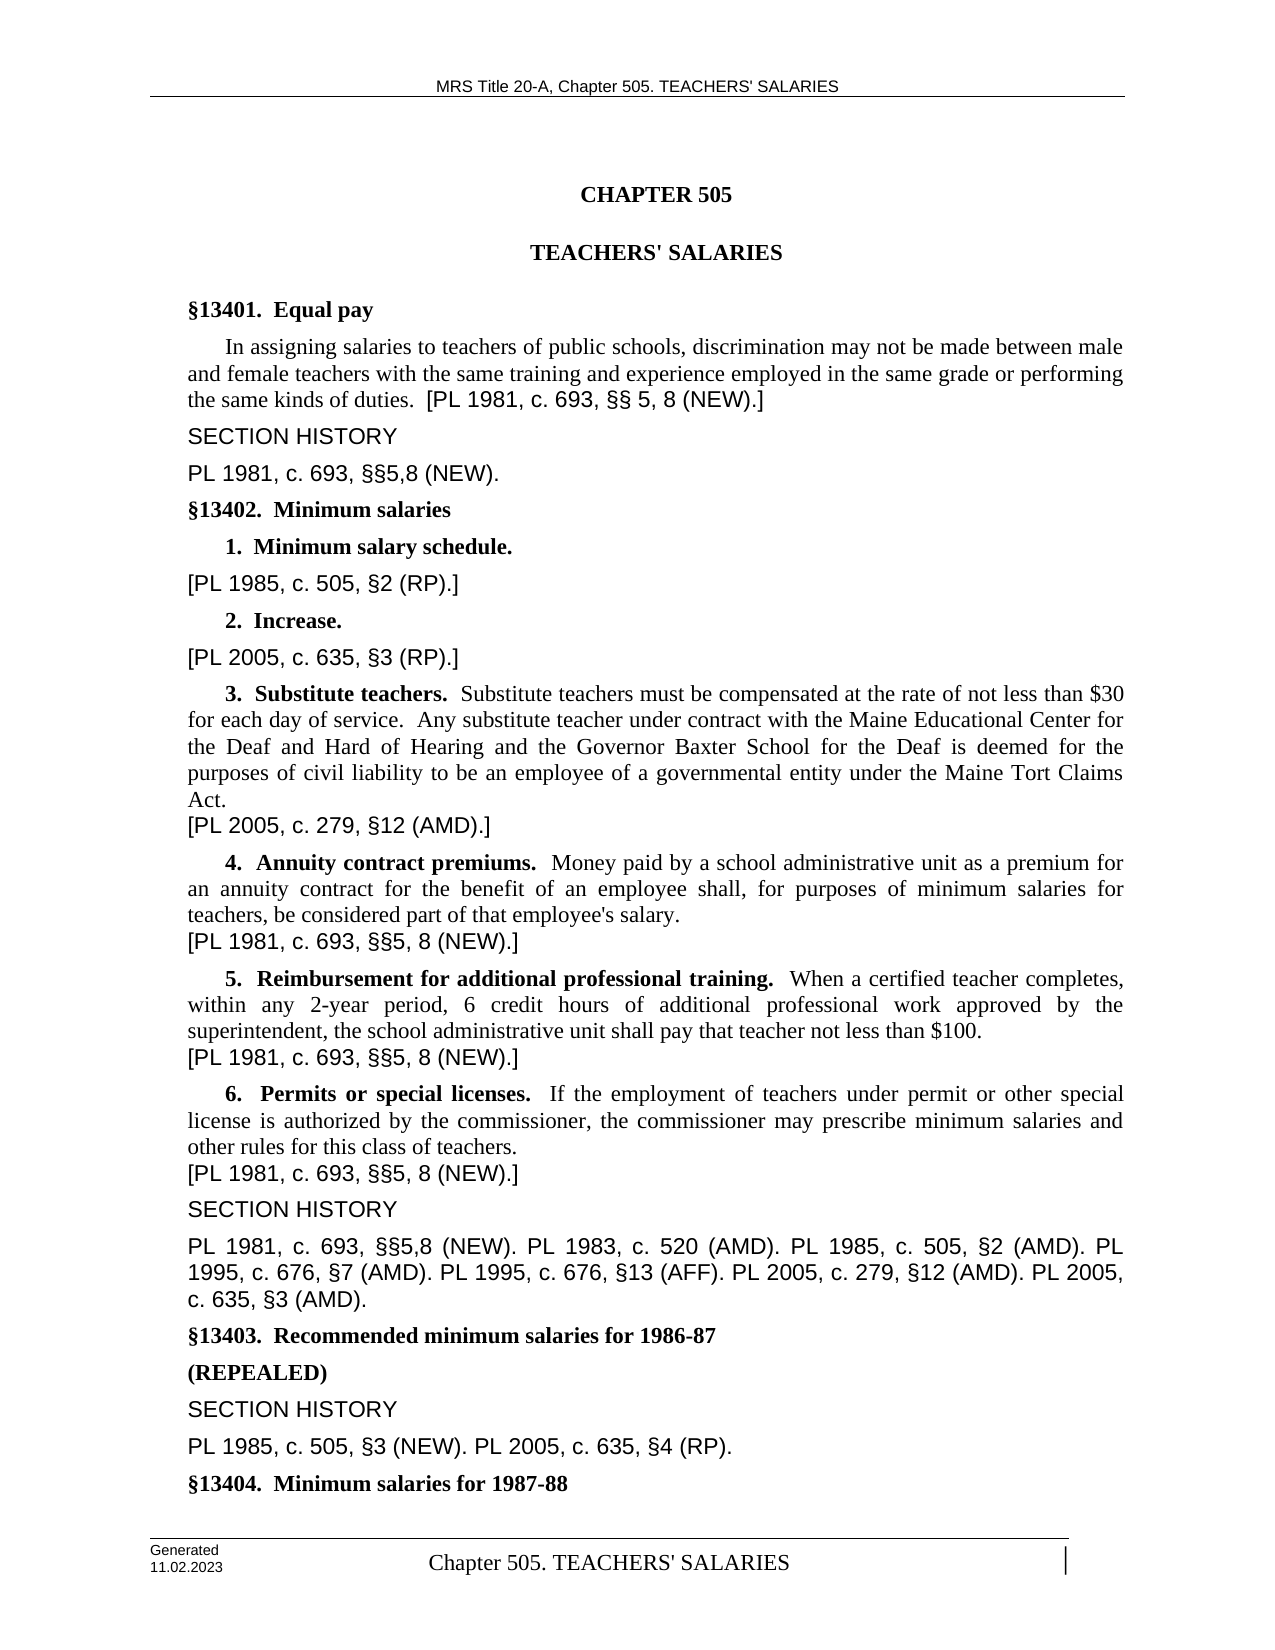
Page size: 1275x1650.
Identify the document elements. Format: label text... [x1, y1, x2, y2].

text SECTION HISTORY [187, 1396, 1125, 1422]
text 3. Substitute teachers. Substitute teachers must be compensated at the rate of not less than $30 for each day of service. Any substitute teacher under contract with the Maine Educational Center for the Deaf and Hard of Hearing and the Governor Baxter School for the Deaf is deemed for the purposes of civil liability to be an employee of a governmental entity under the Maine Tort Claims Act. [187, 680, 1125, 812]
text 6. Permits or special licenses. If the employment of teachers under permit or other special license is authorized by the commissioner, the commissioner may prescribe minimum salaries and other rules for this class of teachers. [187, 1080, 1125, 1159]
text §13401. Equal pay [187, 296, 1125, 323]
text [PL 1981, c. 693, §§5, 8 (NEW).] [187, 1044, 1125, 1070]
text [PL 2005, c. 279, §12 (AMD).] [187, 812, 1125, 838]
text SECTION HISTORY [187, 423, 1125, 449]
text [187, 1433, 1125, 1459]
text [PL 1981, c. 693, §§5, 8 (NEW).] [187, 928, 1125, 954]
text §13402. Minimum salaries [187, 496, 1125, 523]
text SECTION HISTORY [187, 1196, 1125, 1223]
text [PL 2005, c. 635, §3 (RP).] [187, 643, 1125, 670]
text §13403. Recommended minimum salaries for 1986-87 [187, 1322, 1125, 1349]
text In assigning salaries to teachers of public schools, discrimination may not be made between male and female teachers with the same training and experience employed in the same grade or performing the same kinds of duties. [PL 1981, c. 693, §§ 5, 8 (NEW).] [187, 333, 1125, 412]
text CHAPTER 505 [187, 181, 1125, 208]
text PL 1981, c. 693, §§5,8 (NEW). PL 1983, c. 520 (AMD). PL 1985, c. 505, §2 (AMD). PL 1995, c. 676, §7 (AMD). PL 1995, c. 676, §13 (AFF). PL 2005, c. 279, §12 (AMD). PL 2005, c. 635, §3 (AMD). [187, 1233, 1125, 1312]
text §13404. Minimum salaries for 1987-88 [187, 1469, 1125, 1496]
text 1. Minimum salary schedule. [187, 533, 1125, 559]
text 5. Reimbursement for additional professional training. When a certified teacher completes, within any 2-year period, 6 credit hours of additional professional work approved by the superintendent, the school administrative unit shall pay that teacher not less than $100. [187, 964, 1125, 1044]
text TEACHERS' SALARIES [187, 239, 1125, 265]
text 2. Increase. [187, 607, 1125, 633]
text 4. Annuity contract premiums. Money paid by a school administrative unit as a premium for an annuity contract for the benefit of an employee shall, for purposes of minimum salaries for teachers, be considered part of that employee's salary. [187, 849, 1125, 928]
text [PL 1981, c. 693, §§5, 8 (NEW).] [187, 1159, 1125, 1186]
text PL 1981, c. 693, §§5,8 (NEW). [187, 459, 1125, 486]
text [PL 1985, c. 505, §2 (RP).] [187, 570, 1125, 596]
text (REPEALED) [187, 1359, 1125, 1386]
